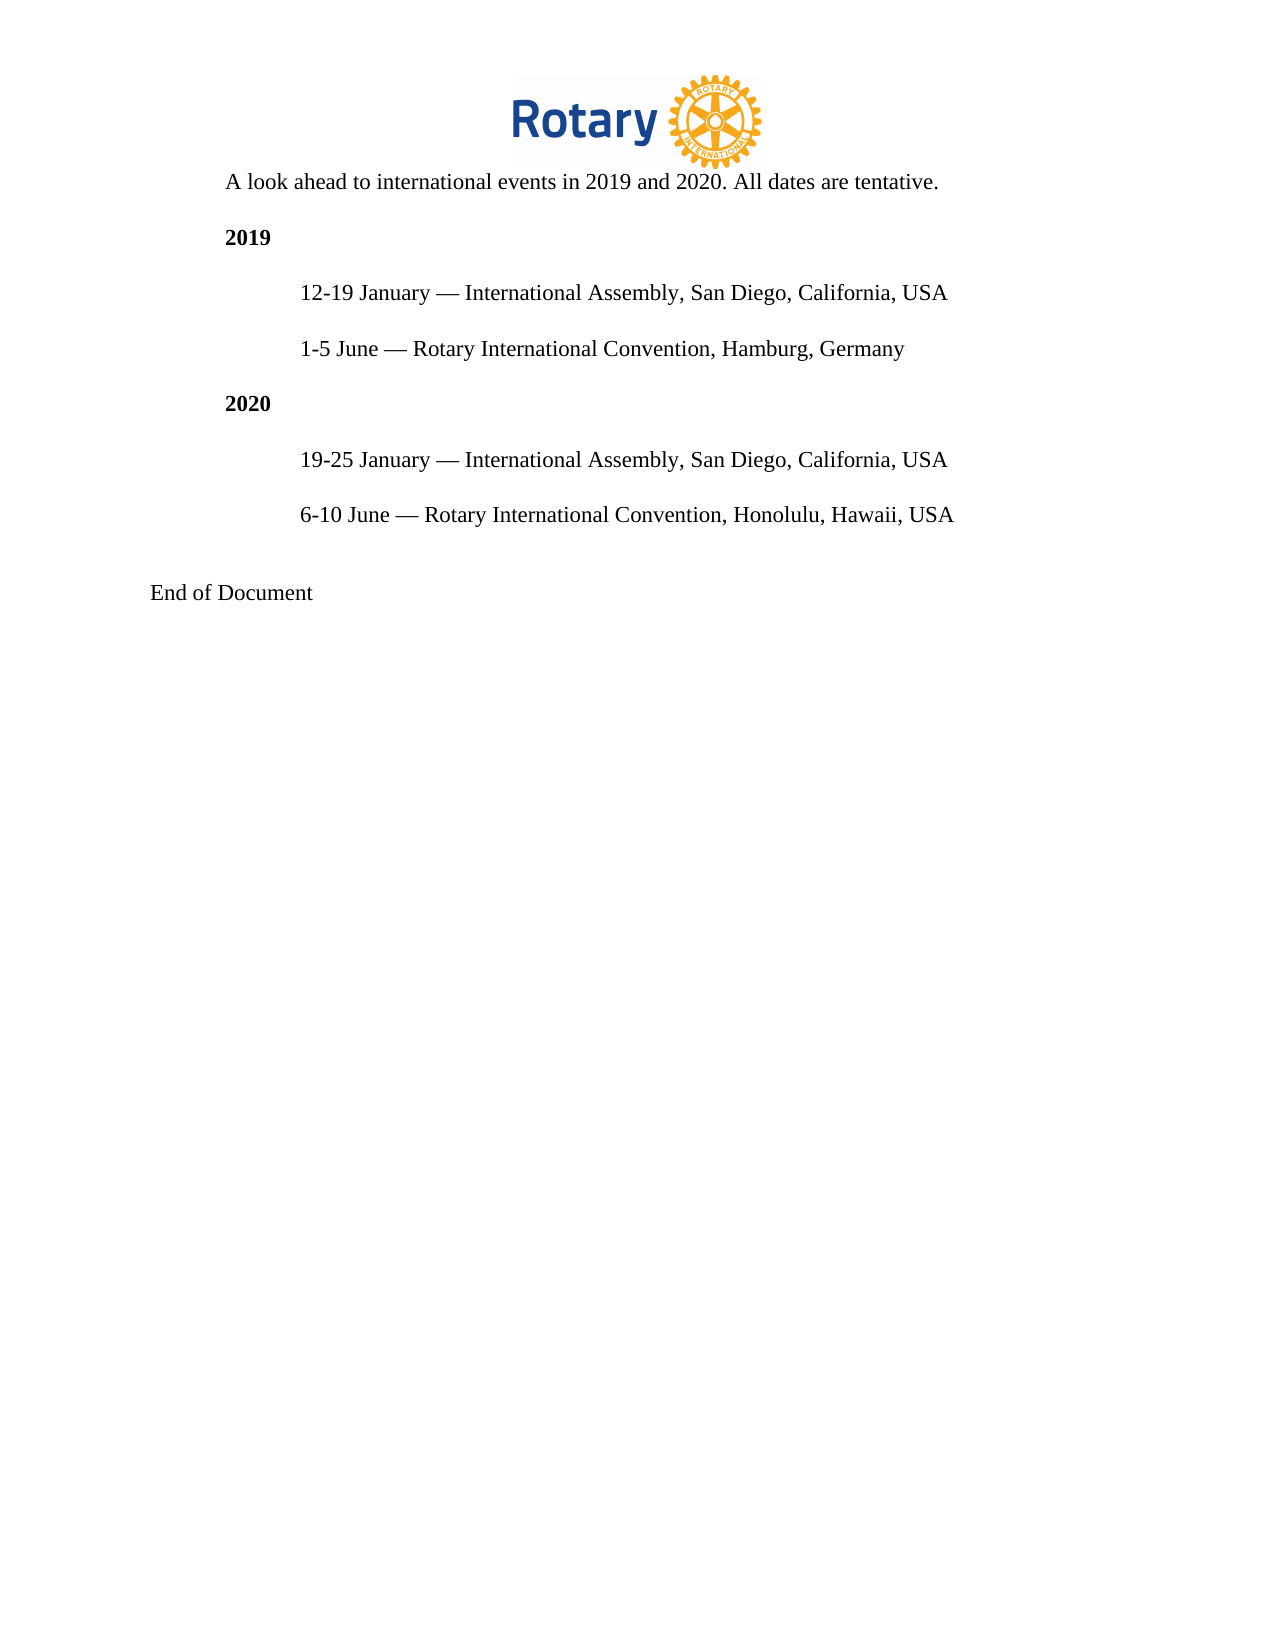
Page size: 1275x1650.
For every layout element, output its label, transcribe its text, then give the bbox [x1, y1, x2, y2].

subtitle End of Document [150, 579, 1125, 606]
text 19-25 January — International Assembly, San Diego, California, USA [300, 446, 1125, 472]
text 1-5 June — Rotary International Convention, Hamburg, Germany [300, 335, 1125, 361]
text 6-10 June — Rotary International Convention, Honolulu, Hawaii, USA [300, 501, 1125, 528]
subtitle 2020 [225, 390, 1125, 417]
text A look ahead to international events in 2019 and 2020. All dates are tentative. [225, 168, 1125, 195]
text 12-19 January — International Assembly, San Diego, California, USA [300, 279, 1125, 306]
picture [513, 75, 762, 169]
subtitle 2019 [225, 224, 1125, 250]
